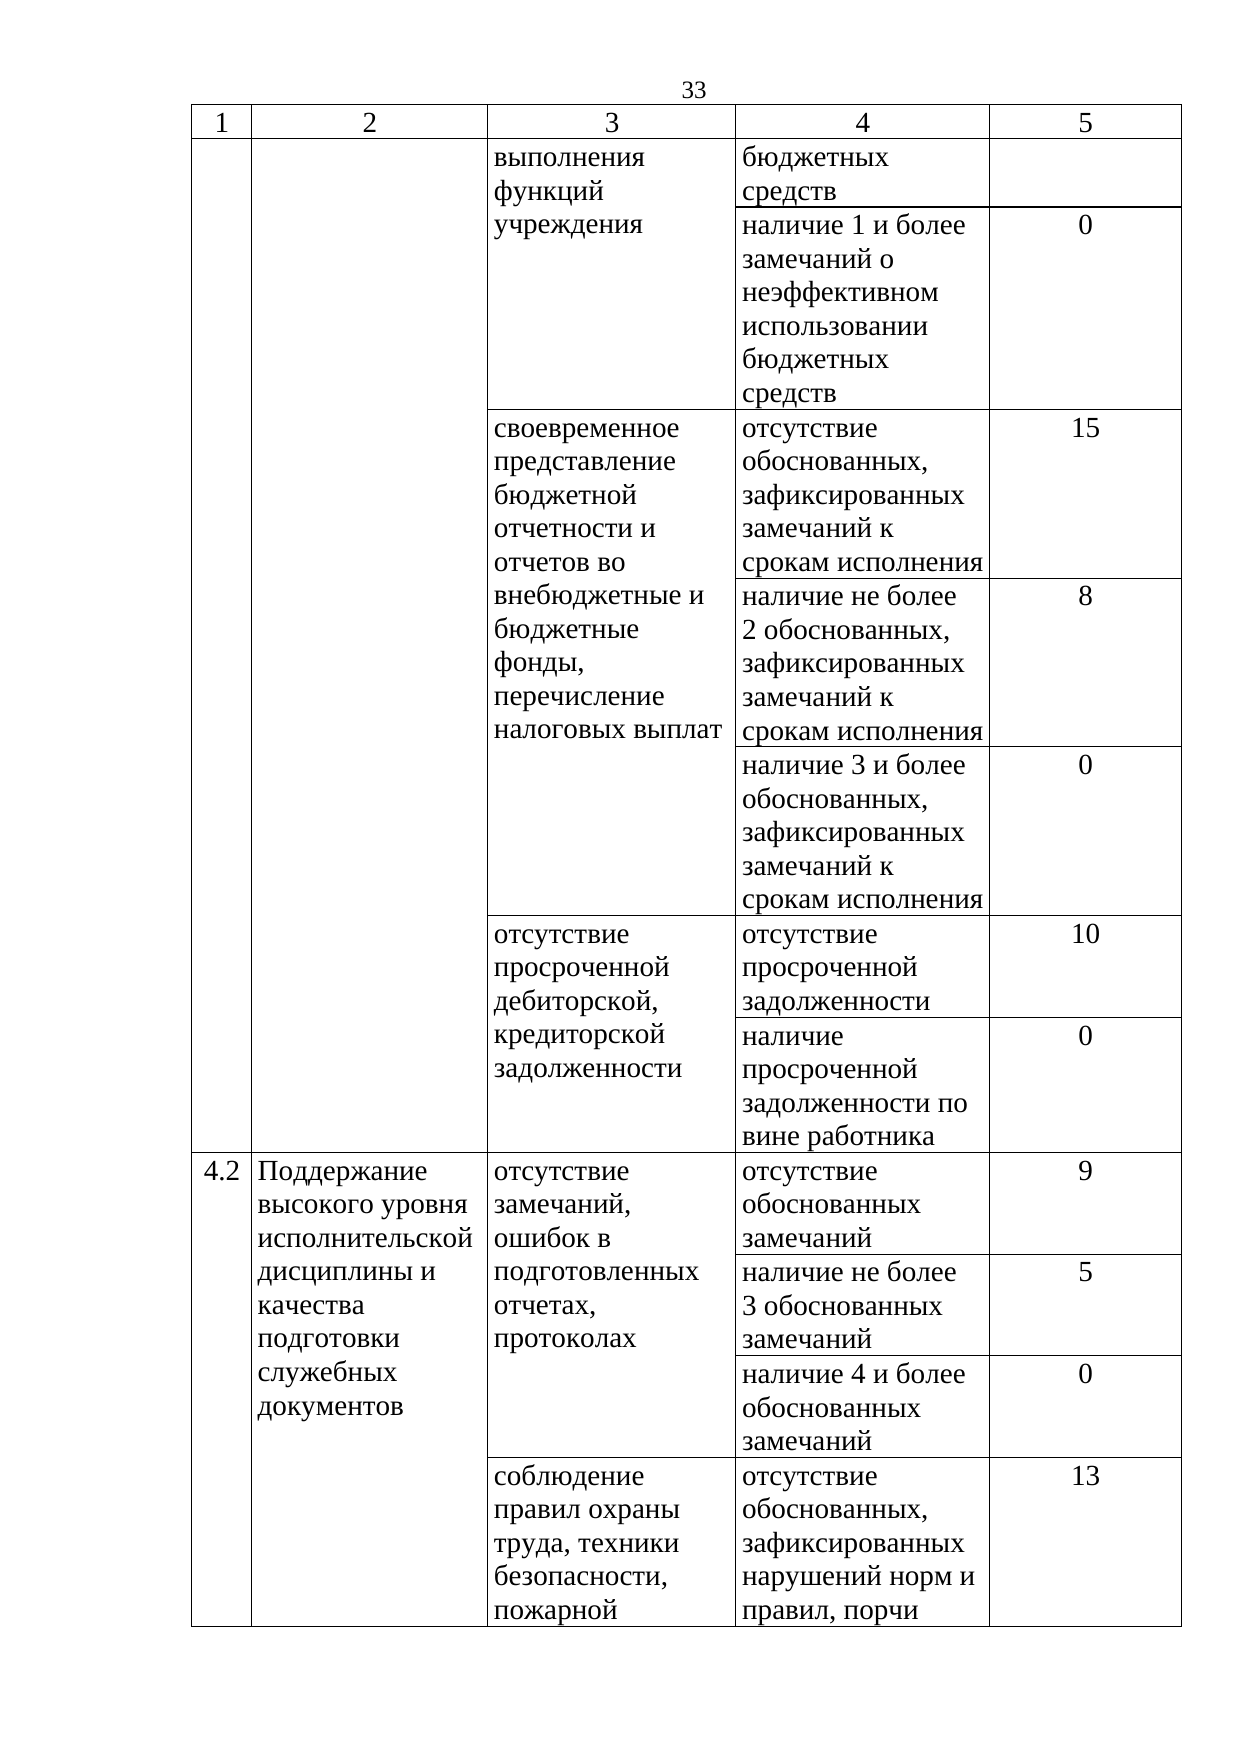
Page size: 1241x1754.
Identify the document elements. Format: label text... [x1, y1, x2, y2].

table_cell отсутствие обоснованных замечаний [736, 1153, 989, 1253]
table_cell отсутствие просроченной дебиторской, кредиторской задолженности [488, 916, 735, 1152]
table_header 2 [252, 105, 487, 138]
table_cell наличие 4 и более обоснованных замечаний [736, 1356, 989, 1457]
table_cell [488, 139, 735, 409]
table_header 5 [990, 105, 1181, 138]
table_cell 16 [990, 139, 1181, 206]
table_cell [736, 1458, 989, 1626]
table_cell наличие не более 3 обоснованных замечаний [736, 1255, 989, 1355]
table_cell 10 [990, 916, 1181, 1017]
table_cell отсутствие обоснованных, зафиксированных замечаний к срокам исполнения [736, 410, 989, 577]
table_cell отсутствие просроченной задолженности [736, 916, 989, 1017]
table_cell 15 [990, 410, 1181, 577]
table_cell 5 [990, 1255, 1181, 1355]
table_cell Поддержание высокого уровня исполнительской дисциплины и качества подготовки служебных документов [252, 1153, 487, 1626]
table_cell наличие просроченной задолженности по вине работника [736, 1018, 989, 1152]
table_header 4 [736, 105, 989, 138]
table_cell 4.2 [192, 1153, 251, 1626]
table_header 1 [192, 105, 251, 138]
table_cell наличие 1 и более замечаний о неэффективном использовании бюджетных средств [736, 208, 989, 409]
table_cell 0 [990, 1018, 1181, 1152]
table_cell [488, 1458, 735, 1626]
table_cell 0 [990, 208, 1181, 409]
table_cell 13 [990, 1458, 1181, 1626]
table_cell 0 [990, 747, 1181, 915]
table_cell наличие не более 2 обоснованных, зафиксированных замечаний к срокам исполнения [736, 579, 989, 746]
table_cell 0 [990, 1356, 1181, 1457]
table_cell отсутствие замечаний, ошибок в подготовленных отчетах, протоколах [488, 1153, 735, 1457]
table_cell наличие 3 и более обоснованных, зафиксированных замечаний к срокам исполнения [736, 747, 989, 915]
table_cell своевременное представление бюджетной отчетности и отчетов во внебюджетные и бюджетные фонды, перечисление налоговых выплат [488, 410, 735, 915]
table_header 3 [488, 105, 735, 138]
table_cell 8 [990, 579, 1181, 746]
table_cell 9 [990, 1153, 1181, 1253]
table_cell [736, 139, 989, 206]
